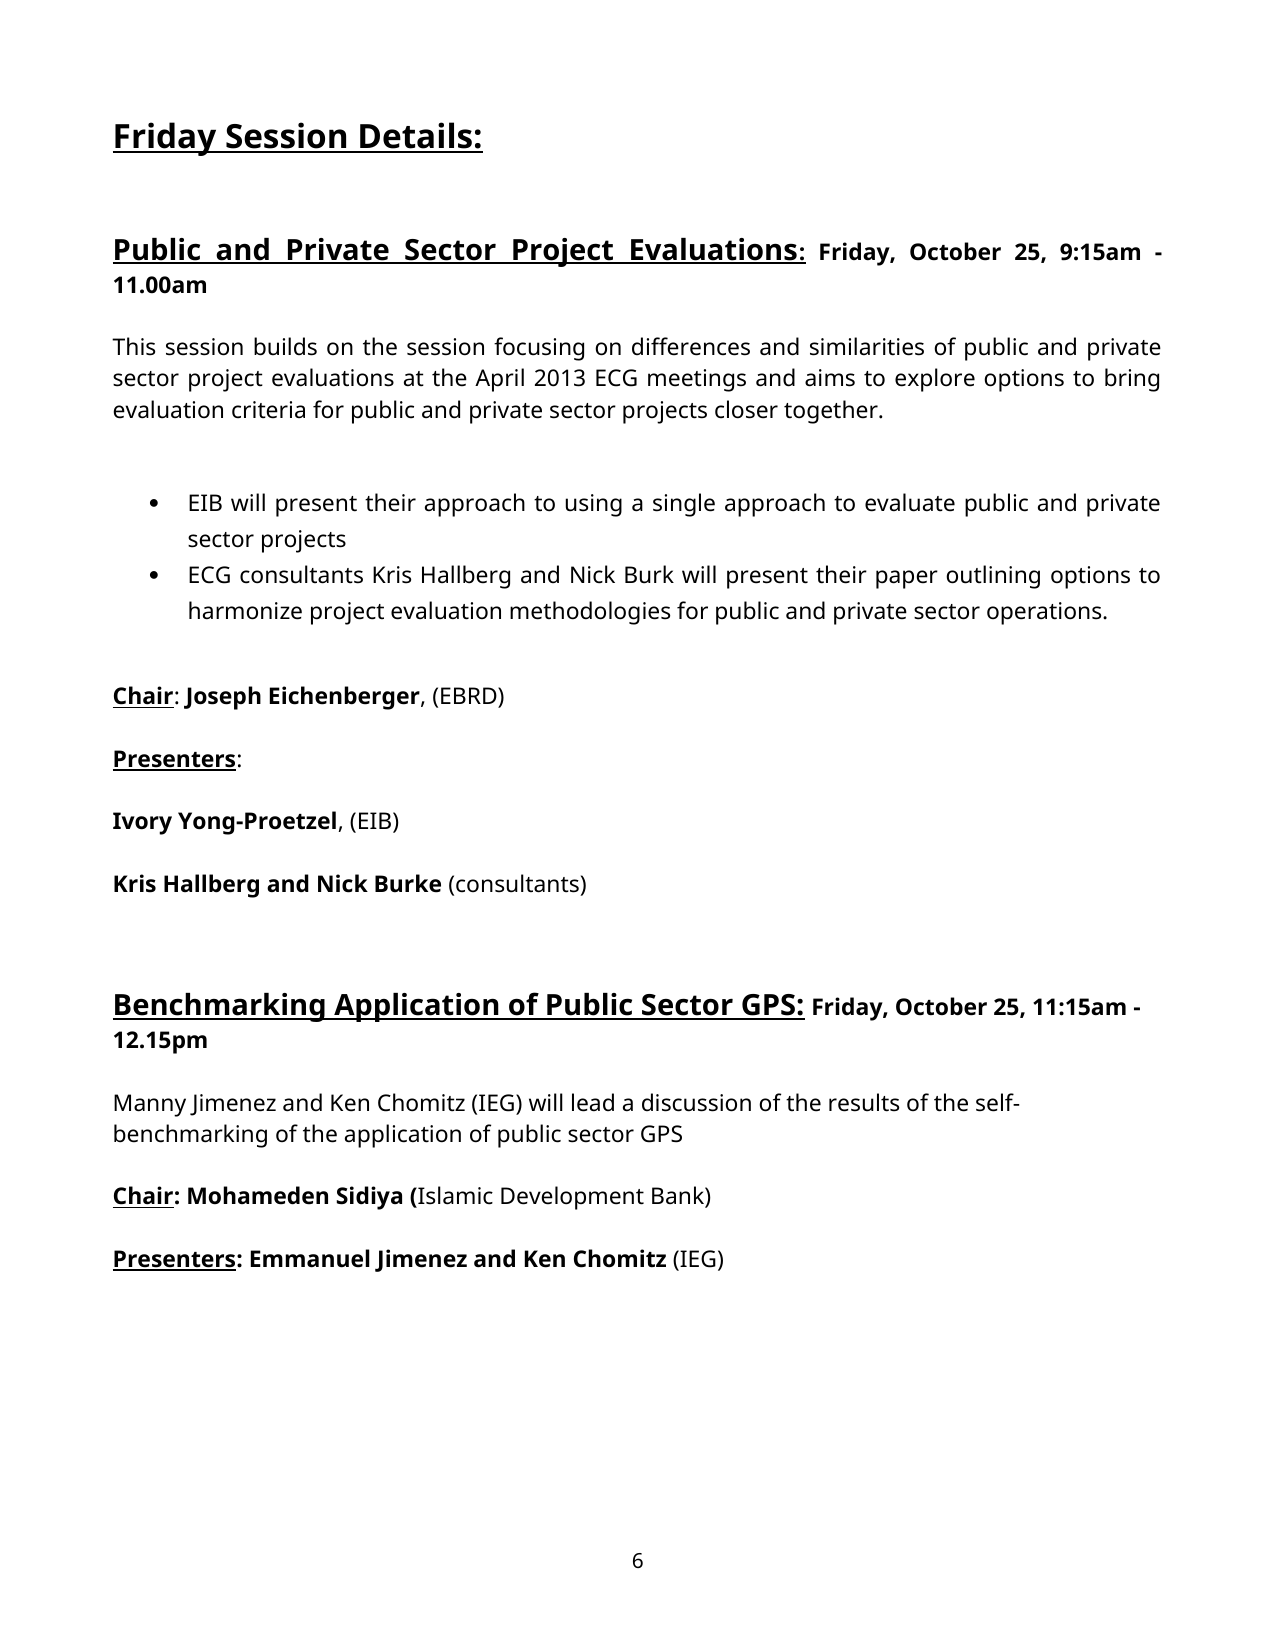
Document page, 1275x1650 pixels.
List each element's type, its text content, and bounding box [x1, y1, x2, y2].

list ECG consultants Kris Hallberg and Nick Burk will present their paper outlining options to harmonize project evaluation methodologies for public and private sector operations. [150, 559, 1162, 626]
text Manny Jimenez and Ken Chomitz (IEG) will lead a discussion of the results of the self- benchmarking of the application of public sector GPS [112, 1087, 1162, 1149]
text Kris Hallberg and Nick Burke (consultants) [112, 868, 1162, 899]
text Ivory Yong-Proetzel, (EIB) [112, 805, 1162, 837]
text Friday Session Details: [112, 112, 1162, 158]
text Public and Private Sector Project Evaluations: Friday, October 25, 9:15am - 11.00am [112, 229, 1162, 300]
text Presenters: Emmanuel Jimenez and Ken Chomitz (IEG) [112, 1243, 1162, 1274]
text Benchmarking Application of Public Sector GPS: Friday, October 25, 11:15am -12.15pm [112, 984, 1162, 1055]
list EIB will present their approach to using a single approach to evaluate public and private sector projects [150, 487, 1162, 554]
text Chair: Joseph Eichenberger, (EBRD) [112, 680, 1162, 712]
text This session builds on the session focusing on differences and similarities of public and private sector project evaluations at the April 2013 ECG meetings and aims to explore options to bring evaluation criteria for public and private sector projects closer together. [112, 331, 1162, 425]
text Chair: Mohameden Sidiya (Islamic Development Bank) [112, 1180, 1162, 1212]
text Presenters: [112, 743, 1162, 774]
